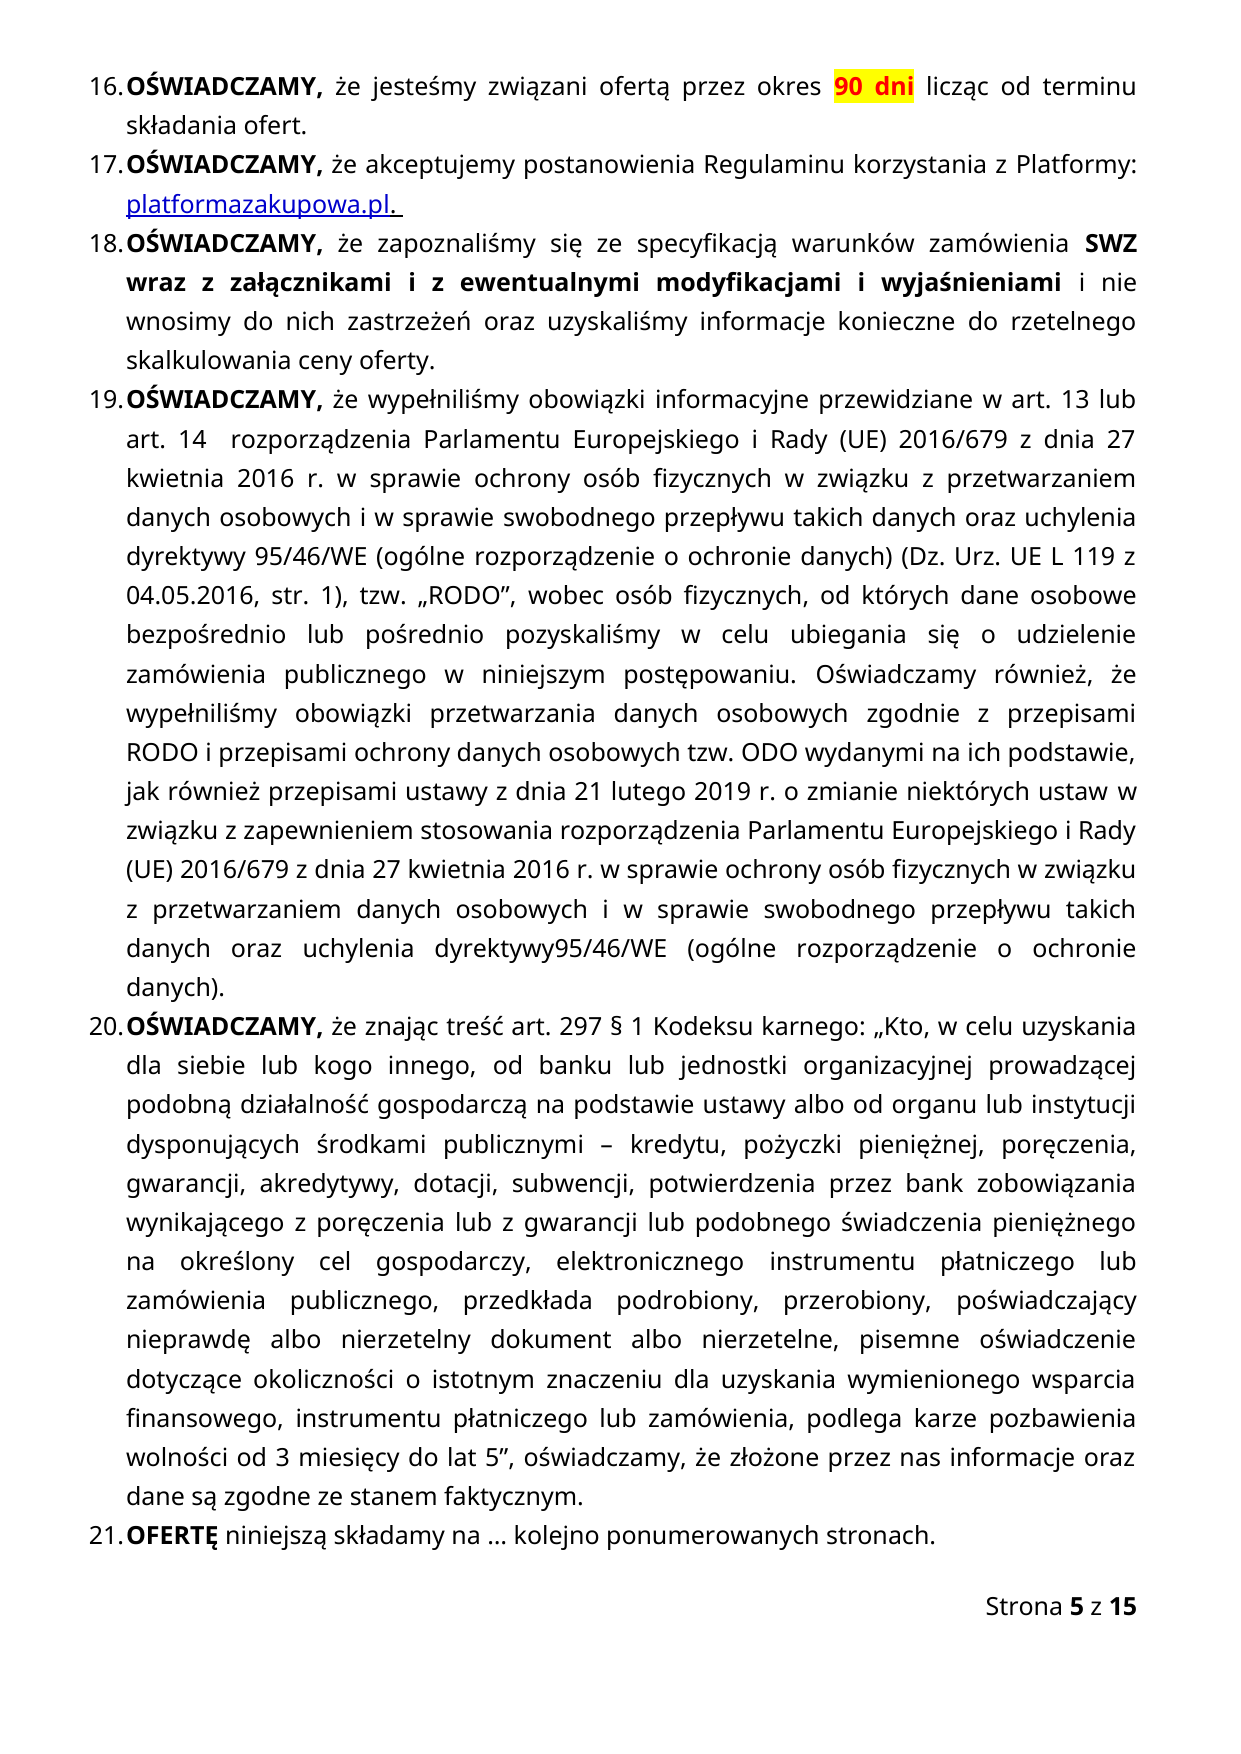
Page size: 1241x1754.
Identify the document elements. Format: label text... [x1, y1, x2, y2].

list OŚWIADCZAMY, że jesteśmy związani ofertą przez okres 90 dni licząc od terminu składania ofert. [89, 69, 1137, 142]
list OŚWIADCZAMY, że zapoznaliśmy się ze specyfikacją warunków zamówienia SWZ wraz z załącznikami i z ewentualnymi modyfikacjami i wyjaśnieniami i nie wnosimy do nich zastrzeżeń oraz uzyskaliśmy informacje konieczne do rzetelnego skalkulowania ceny oferty. [89, 225, 1137, 377]
list OŚWIADCZAMY, że znając treść art. 297 § 1 Kodeksu karnego: „Kto, w celu uzyskania dla siebie lub kogo innego, od banku lub jednostki organizacyjnej prowadzącej podobną działalność gospodarczą na podstawie ustawy albo od organu lub instytucji dysponujących środkami publicznymi – kredytu, pożyczki pieniężnej, poręczenia, gwarancji, akredytywy, dotacji, subwencji, potwierdzenia przez bank zobowiązania wynikającego z poręczenia lub z gwarancji lub podobnego świadczenia pieniężnego na określony cel gospodarczy, elektronicznego instrumentu płatniczego lub zamówienia publicznego, przedkłada podrobiony, przerobiony, poświadczający nieprawdę albo nierzetelny dokument albo nierzetelne, pisemne oświadczenie dotyczące okoliczności o istotnym znaczeniu dla uzyskania wymienionego wsparcia finansowego, instrumentu płatniczego lub zamówienia, podlega karze pozbawienia wolności od 3 miesięcy do lat 5”, oświadczamy, że złożone przez nas informacje oraz dane są zgodne ze stanem faktycznym. [89, 1009, 1137, 1513]
list OŚWIADCZAMY, że akceptujemy postanowienia Regulaminu korzystania z Platformy: platformazakupowa.pl. [89, 147, 1137, 220]
list OŚWIADCZAMY, że wypełniliśmy obowiązki informacyjne przewidziane w art. 13 lub art. 14 rozporządzenia Parlamentu Europejskiego i Rady (UE) 2016/679 z dnia 27 kwietnia 2016 r. w sprawie ochrony osób fizycznych w związku z przetwarzaniem danych osobowych i w sprawie swobodnego przepływu takich danych oraz uchylenia dyrektywy 95/46/WE (ogólne rozporządzenie o ochronie danych) (Dz. Urz. UE L 119 z 04.05.2016, str. 1), tzw. „RODO”, wobec osób fizycznych, od których dane osobowe bezpośrednio lub pośrednio pozyskaliśmy w celu ubiegania się o udzielenie zamówienia publicznego w niniejszym postępowaniu. Oświadczamy również, że wypełniliśmy obowiązki przetwarzania danych osobowych zgodnie z przepisami RODO i przepisami ochrony danych osobowych tzw. ODO wydanymi na ich podstawie, jak również przepisami ustawy z dnia 21 lutego 2019 r. o zmianie niektórych ustaw w związku z zapewnieniem stosowania rozporządzenia Parlamentu Europejskiego i Rady (UE) 2016/679 z dnia 27 kwietnia 2016 r. w sprawie ochrony osób fizycznych w związku z przetwarzaniem danych osobowych i w sprawie swobodnego przepływu takich danych oraz uchylenia dyrektywy95/46/WE (ogólne rozporządzenie o ochronie danych). [89, 382, 1137, 1004]
list OFERTĘ niniejszą składamy na … kolejno ponumerowanych stronach. [89, 1518, 1137, 1552]
